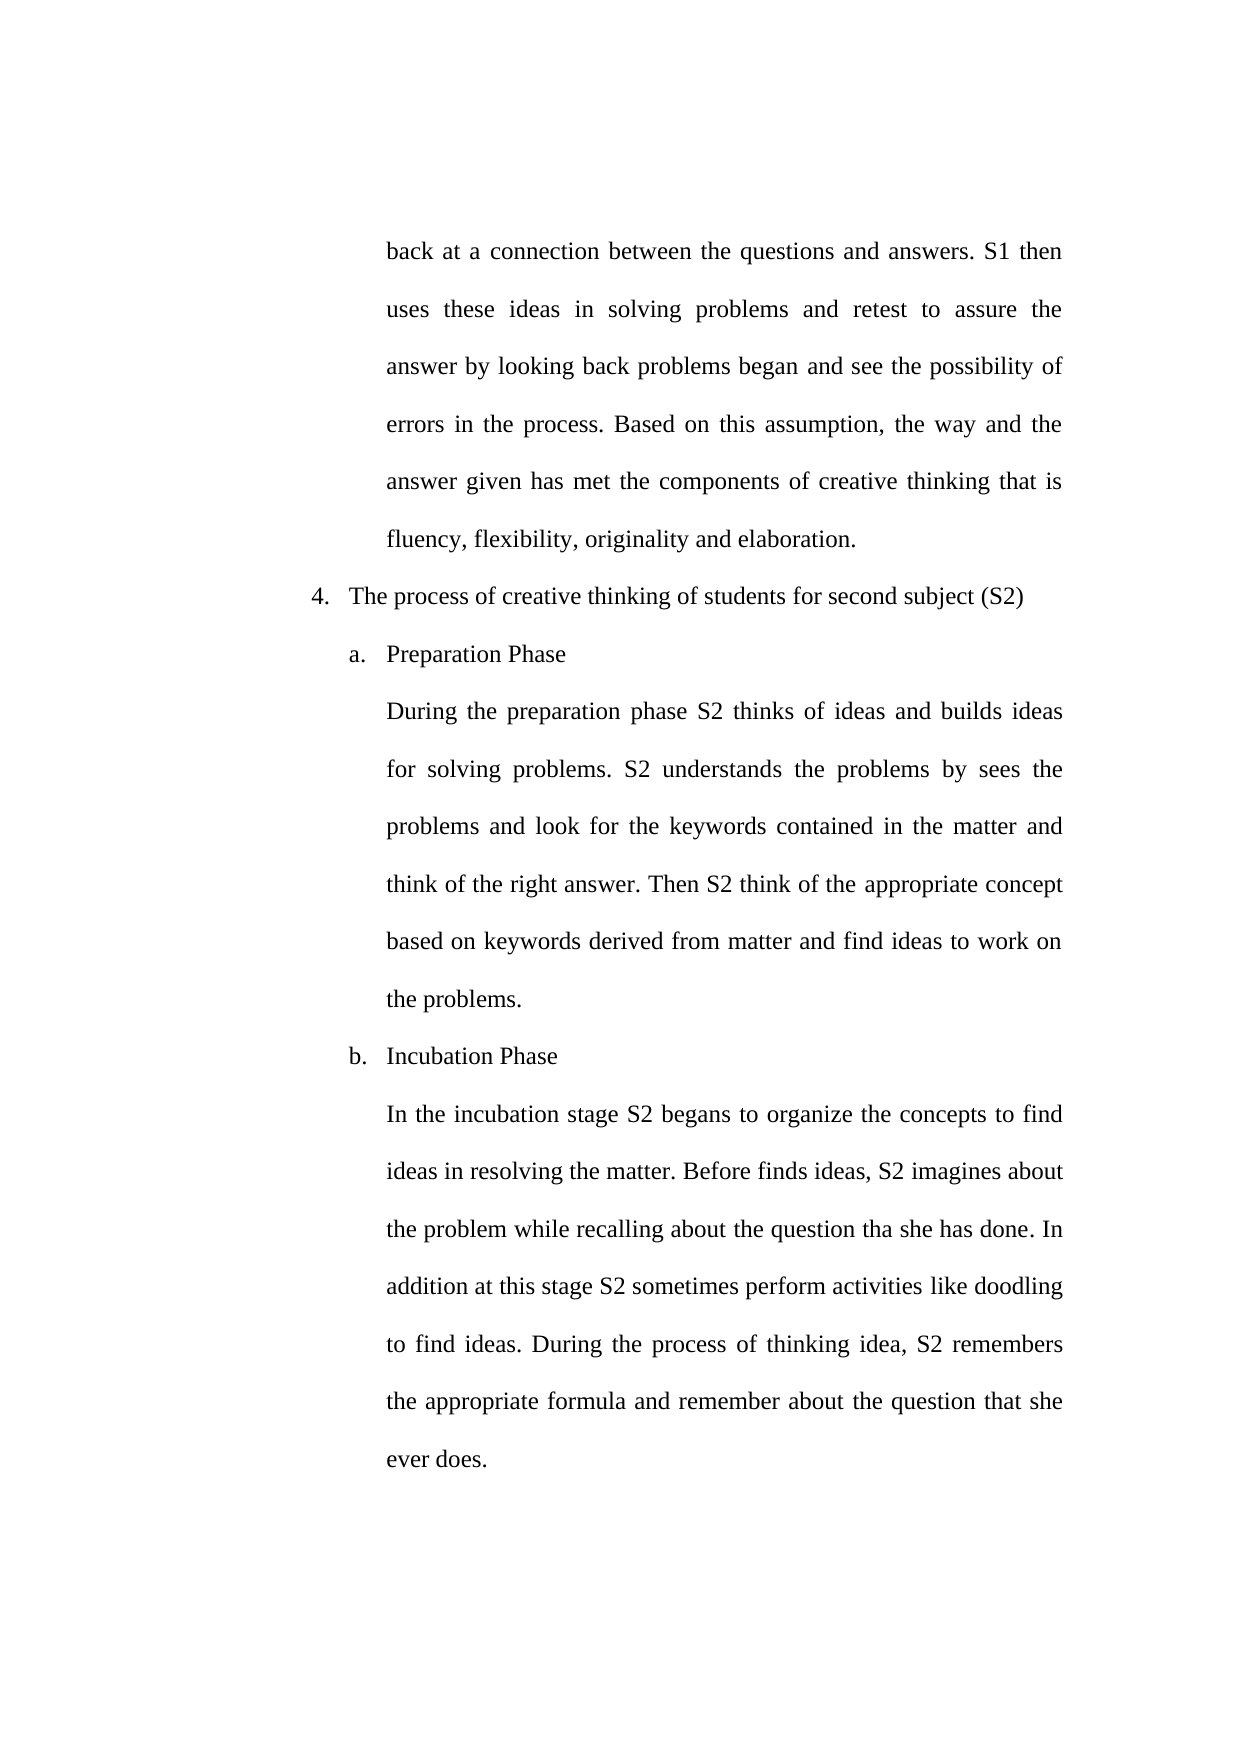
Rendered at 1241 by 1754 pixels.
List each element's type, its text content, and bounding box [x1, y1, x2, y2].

list Incubation Phase [349, 1041, 1063, 1070]
list In the incubation stage S2 begans to organize the concepts to find ideas in resolving the matter. Before finds ideas, S2 imagines about the problem while recalling about the question tha she has done. In addition at this stage S2 sometimes perform activities like doodling to find ideas. During the process of thinking idea, S2 remembers the appropriate formula and remember about the question that she ever does. [386, 1099, 1063, 1472]
list During the preparation phase S2 thinks of ideas and builds ideas for solving problems. S2 understands the problems by sees the problems and look for the keywords contained in the matter and think of the right answer. Then S2 think of the appropriate concept based on keywords derived from matter and find ideas to work on the problems. [386, 696, 1063, 1012]
list Preparation Phase [349, 639, 1063, 667]
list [386, 236, 1063, 552]
list The process of creative thinking of students for second subject (S2) [311, 581, 1063, 610]
